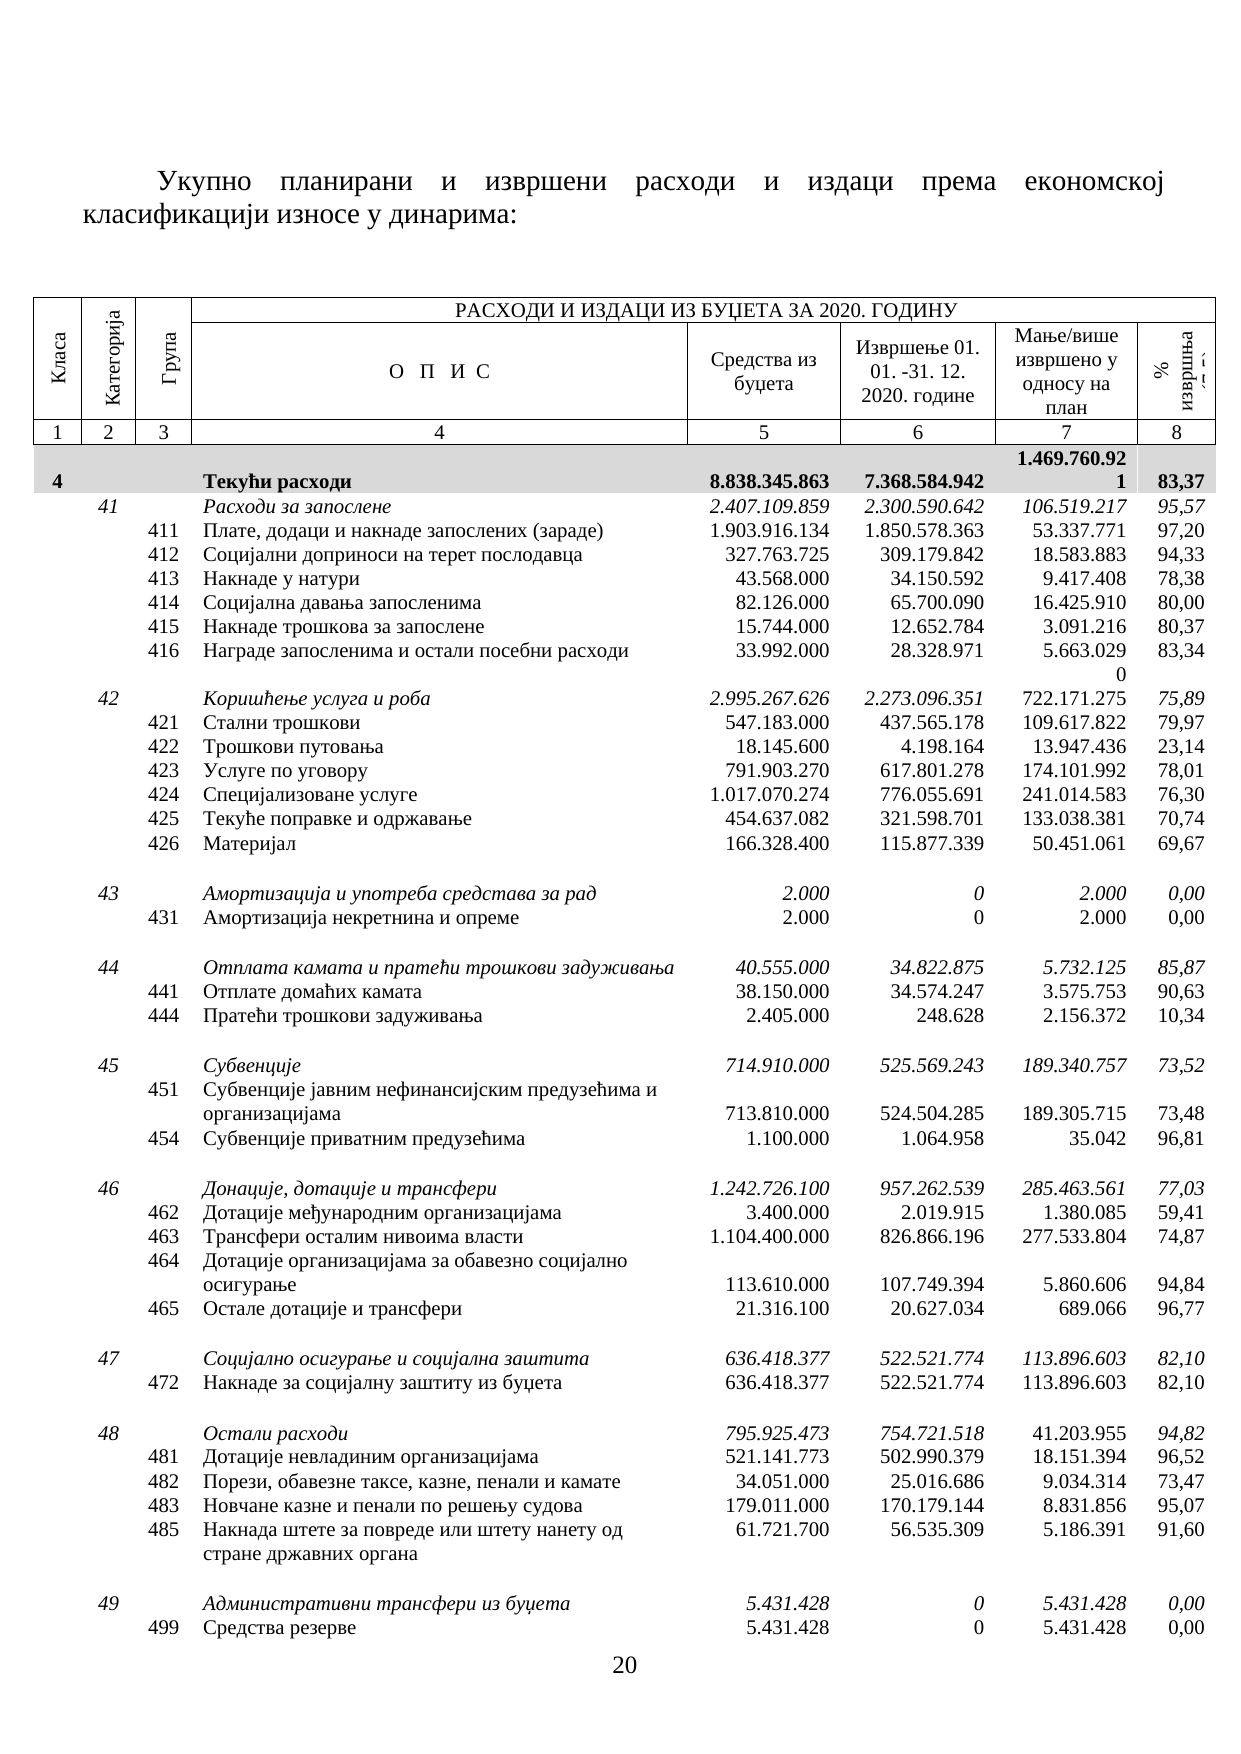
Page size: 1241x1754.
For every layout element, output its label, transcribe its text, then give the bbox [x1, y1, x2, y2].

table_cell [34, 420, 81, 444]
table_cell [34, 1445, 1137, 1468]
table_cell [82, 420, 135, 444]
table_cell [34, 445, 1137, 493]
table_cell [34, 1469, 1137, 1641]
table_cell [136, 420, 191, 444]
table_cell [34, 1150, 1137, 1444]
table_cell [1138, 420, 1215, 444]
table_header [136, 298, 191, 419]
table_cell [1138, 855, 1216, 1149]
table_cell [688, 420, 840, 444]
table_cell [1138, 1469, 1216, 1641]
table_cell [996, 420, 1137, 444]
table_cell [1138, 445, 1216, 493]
text Укупно планирани и извршени расходи и издаци према економској класификацији износе у динарима: [83, 163, 1166, 230]
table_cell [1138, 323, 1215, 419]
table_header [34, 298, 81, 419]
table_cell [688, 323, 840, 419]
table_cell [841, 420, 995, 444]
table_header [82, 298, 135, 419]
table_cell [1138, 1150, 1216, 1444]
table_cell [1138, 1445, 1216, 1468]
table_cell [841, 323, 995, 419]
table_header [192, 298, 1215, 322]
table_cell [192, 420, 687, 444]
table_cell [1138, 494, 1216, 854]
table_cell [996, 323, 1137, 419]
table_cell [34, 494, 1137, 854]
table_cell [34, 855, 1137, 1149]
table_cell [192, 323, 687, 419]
